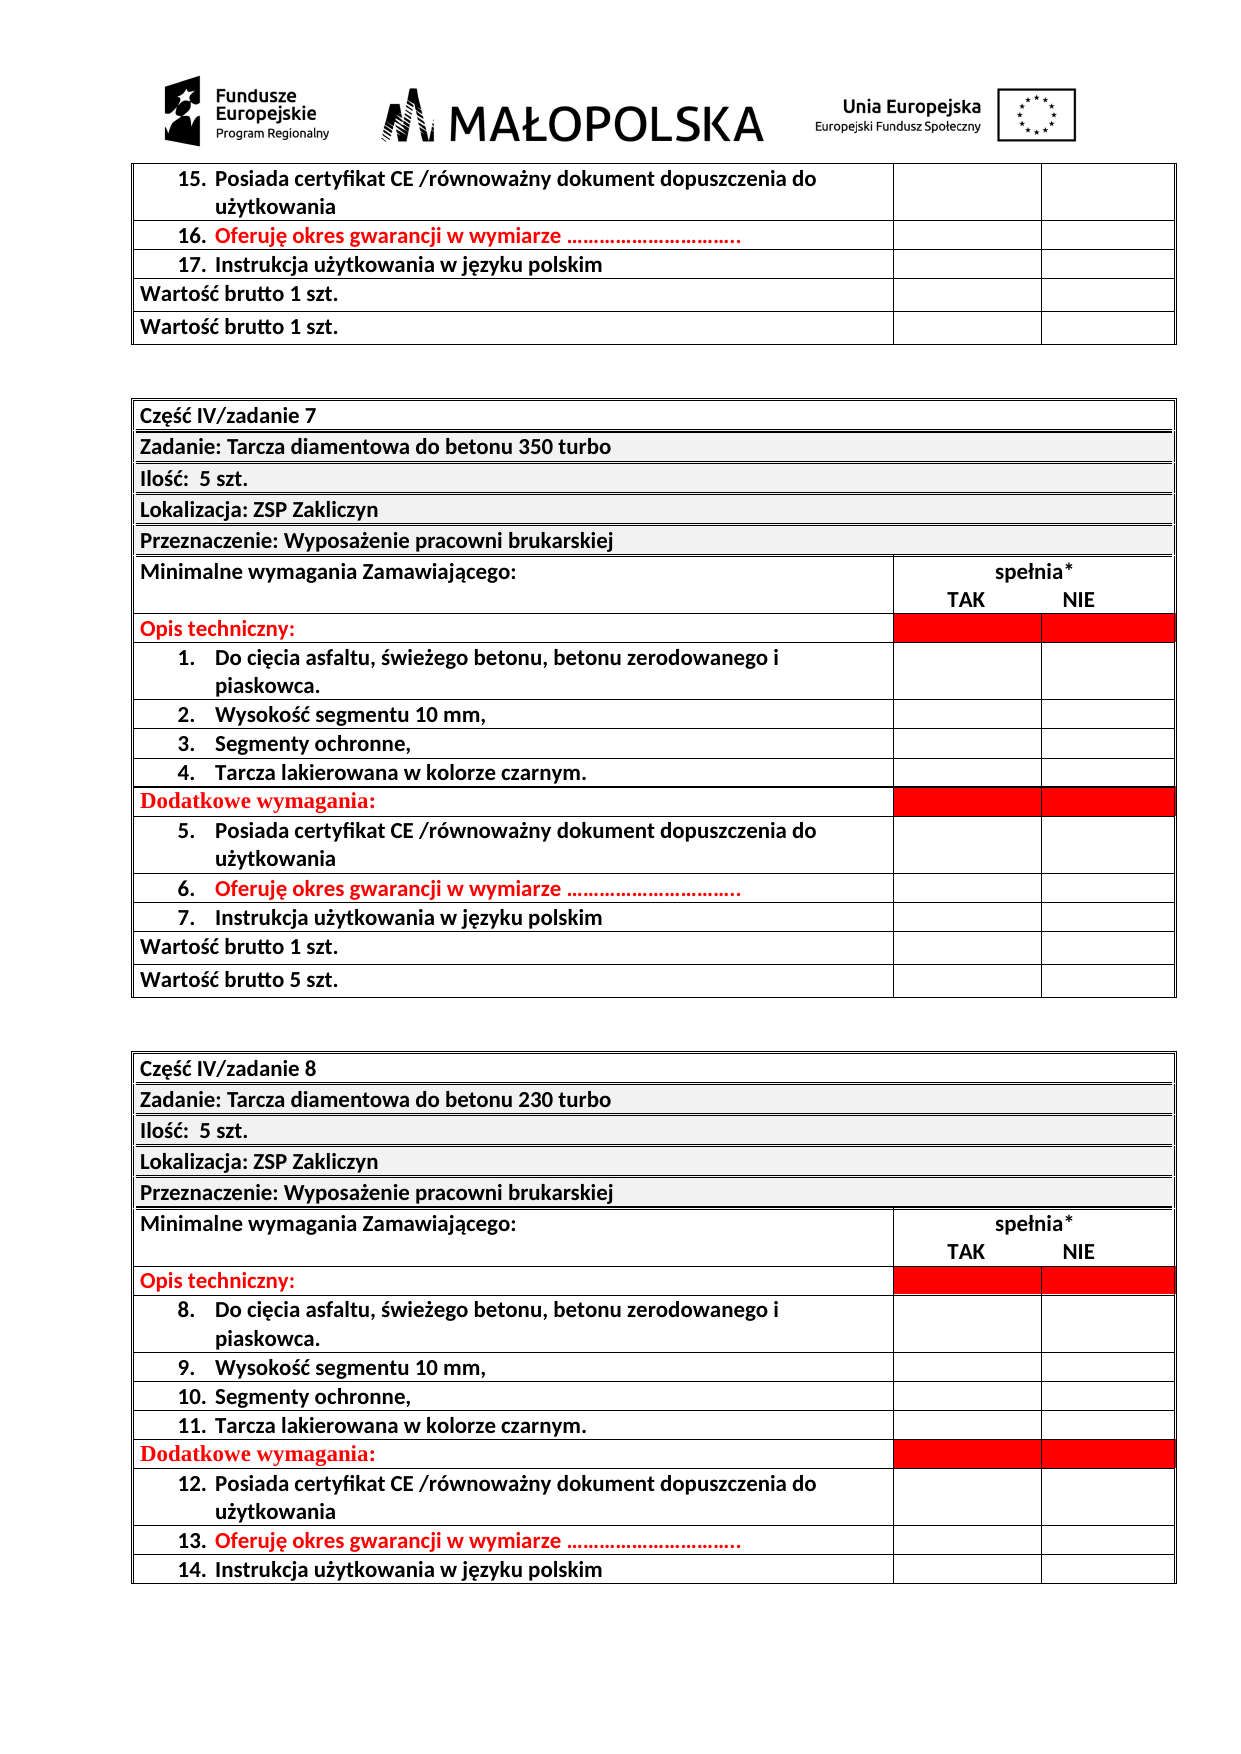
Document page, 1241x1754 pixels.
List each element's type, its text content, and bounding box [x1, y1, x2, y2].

table_cell [894, 965, 1041, 997]
table_cell Minimalne wymagania Zamawiającego: [133, 554, 893, 613]
table_cell Zadanie: Tarcza diamentowa do betonu 350 turbo [133, 429, 1176, 461]
table_cell Oferuję okres gwarancji w wymiarze ………………………….. [134, 1526, 893, 1554]
table_cell [1042, 614, 1174, 642]
table_cell spełnia* TAK NIE [894, 1206, 1174, 1266]
table_cell [1042, 874, 1174, 902]
table_cell Wysokość segmentu 10 mm, [134, 1353, 893, 1381]
table_cell [894, 1555, 1041, 1583]
table_cell Wartość brutto 1 szt. [134, 312, 893, 344]
table_cell [1042, 250, 1174, 278]
table_cell spełnia* TAK NIE [894, 554, 1176, 613]
table_cell [1042, 1469, 1174, 1525]
table_cell [894, 817, 1041, 873]
table_cell [894, 932, 1041, 964]
table_cell Zadanie: Tarcza diamentowa do betonu 230 turbo [134, 1082, 1174, 1113]
table_cell [1042, 643, 1174, 699]
table_cell Instrukcja użytkowania w języku polskim [134, 903, 893, 931]
table_cell [894, 759, 1041, 786]
table_cell Ilość: 5 szt. [134, 461, 1174, 492]
table_cell Tarcza lakierowana w kolorze czarnym. [134, 1411, 893, 1439]
table_cell Lokalizacja: ZSP Zakliczyn [134, 492, 1174, 523]
table_cell [894, 1296, 1041, 1352]
table_cell [1042, 1296, 1174, 1352]
table_cell [1042, 164, 1174, 220]
table_cell [1042, 221, 1174, 249]
table_cell [1042, 1555, 1174, 1583]
table_header Część IV/zadanie 7 [134, 401, 1174, 429]
table_cell [894, 1267, 1041, 1294]
table_cell [894, 1469, 1041, 1525]
table_cell [894, 164, 1041, 220]
table_cell [894, 874, 1041, 902]
table_cell Do cięcia asfaltu, świeżego betonu, betonu zerodowanego i piaskowca. [134, 643, 893, 699]
table_cell Dodatkowe wymagania: [134, 1440, 893, 1468]
table_cell [894, 729, 1041, 757]
table_cell [1042, 788, 1174, 816]
table_cell Opis techniczny: [134, 1267, 893, 1294]
table_cell Oferuję okres gwarancji w wymiarze ………………………….. [134, 874, 893, 902]
table_cell [1042, 1382, 1174, 1410]
table_cell Wartość brutto 5 szt. [134, 965, 893, 997]
table_cell Lokalizacja: ZSP Zakliczyn [133, 1144, 1176, 1175]
table_cell [894, 1440, 1041, 1468]
table_cell [1042, 1526, 1174, 1554]
table_cell Wysokość segmentu 10 mm, [134, 700, 893, 728]
table_cell [1042, 759, 1174, 786]
table_cell Dodatkowe wymagania: [134, 788, 893, 816]
table_cell Posiada certyfikat CE /równoważny dokument dopuszczenia do użytkowania [134, 817, 893, 873]
table_cell [1042, 903, 1174, 931]
table_cell Wartość brutto 1 szt. [134, 279, 893, 311]
table_cell [894, 788, 1041, 816]
table_cell Oferuję okres gwarancji w wymiarze ………………………….. [134, 221, 893, 249]
table_cell Instrukcja użytkowania w języku polskim [134, 250, 893, 278]
table_cell Przeznaczenie: Wyposażenie pracowni brukarskiej [133, 1175, 1176, 1206]
table_cell Segmenty ochronne, [134, 1382, 893, 1410]
table_cell [894, 643, 1041, 699]
table_cell Tarcza lakierowana w kolorze czarnym. [134, 759, 893, 786]
table_cell [894, 250, 1041, 278]
table_cell [1042, 1267, 1174, 1294]
table_cell [1042, 312, 1174, 344]
table_cell [1042, 817, 1174, 873]
table_cell [894, 903, 1041, 931]
table_cell Posiada certyfikat CE /równoważny dokument dopuszczenia do użytkowania [134, 164, 893, 220]
table_cell [1042, 965, 1174, 997]
table_cell [894, 1353, 1041, 1381]
table_cell Minimalne wymagania Zamawiającego: [134, 1206, 893, 1266]
table_cell Posiada certyfikat CE /równoważny dokument dopuszczenia do użytkowania [134, 1469, 893, 1525]
table_cell [1042, 700, 1174, 728]
table_cell Przeznaczenie: Wyposażenie pracowni brukarskiej [133, 523, 1176, 554]
table_cell Segmenty ochronne, [134, 729, 893, 757]
table_cell [894, 1526, 1041, 1554]
table_cell [1042, 932, 1174, 964]
table_cell [1042, 1353, 1174, 1381]
table_cell [894, 1411, 1041, 1439]
table_header Część IV/zadanie 8 [134, 1054, 1174, 1082]
table_cell Do cięcia asfaltu, świeżego betonu, betonu zerodowanego i piaskowca. [134, 1296, 893, 1352]
table_cell [1042, 279, 1174, 311]
table_cell [1042, 729, 1174, 757]
picture [147, 59, 1093, 163]
table_cell [894, 700, 1041, 728]
table_cell [894, 614, 1041, 642]
table_cell [894, 279, 1041, 311]
table_cell Instrukcja użytkowania w języku polskim [134, 1555, 893, 1583]
table_cell Ilość: 5 szt. [133, 1113, 1176, 1144]
table_cell [894, 1382, 1041, 1410]
table_cell Opis techniczny: [134, 614, 893, 642]
table_cell Wartość brutto 1 szt. [134, 932, 893, 964]
table_cell [1042, 1440, 1174, 1468]
table_cell [894, 221, 1041, 249]
table_cell [1042, 1411, 1174, 1439]
table_cell [894, 312, 1041, 344]
